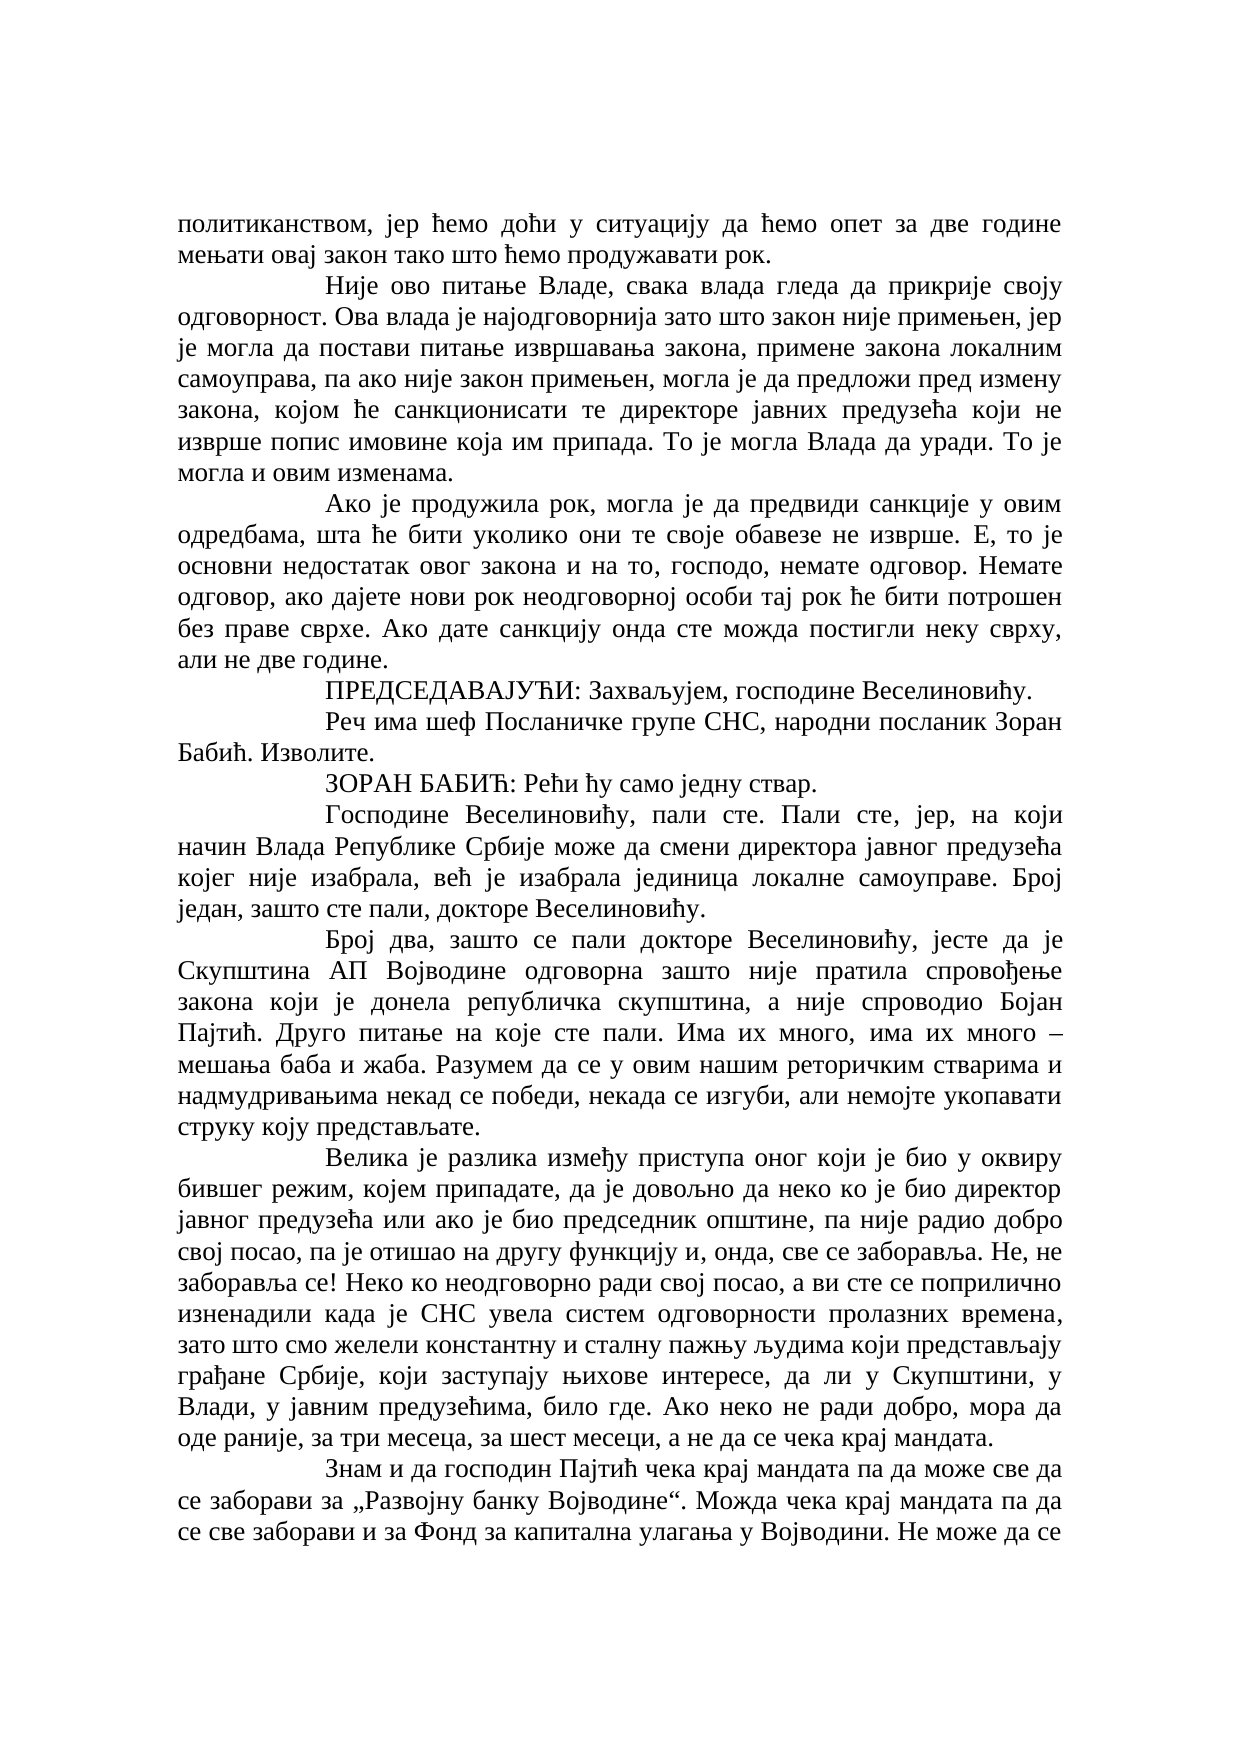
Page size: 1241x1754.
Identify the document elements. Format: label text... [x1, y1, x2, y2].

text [177, 1453, 1063, 1546]
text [177, 207, 1063, 269]
text Реч има шеф Посланичке групе СНС, народни посланик Зоран Бабић. Изволите. [177, 705, 1063, 767]
text Није ово питање Владе, свака влада гледа да прикрије своју одговорност. Ова влада је најодговорнија зато што закон није примењен, јер је могла да постави питање извршавања закона, примене закона локалним самоуправа, па ако није закон примењен, могла је да предложи пред измену закона, којом ће санкционисати те директоре јавних предузећа који не изврше попис имовине која им припада. То је могла Влада да уради. То је могла и овим изменама. [177, 269, 1063, 487]
text Велика је разлика између приступа оног који је био у оквиру бившег режим, којем припадате, да је довољно да неко ко је био директор јавног предузећа или ако је био председник општине, па није радио добро свој посао, па је отишао на другу функцију и, онда, све се заборавља. Не, не заборавља се! Неко ко неодговорно ради свој посао, а ви сте се поприлично изненадили када је СНС увела систем одговорности пролазних времена, зато што смо желели константну и сталну пажњу људима који представљају грађане Србије, који заступају њихове интересе, да ли у Скупштини, у Влади, у јавним предузећима, било где. Ако неко не ради добро, мора да оде раније, за три месеца, за шест месеци, а не да се чека крај мандата. [177, 1141, 1063, 1453]
text ЗОРАН БАБИЋ: Рећи ћу само једну ствар. [177, 767, 1063, 798]
text Господине Веселиновићу, пали сте. Пали сте, јер, на који начин Влада Републике Србије може да смени директора јавног предузећа којег није изабрала, већ је изабрала јединица локалне самоуправе. Број један, зашто сте пали, докторе Веселиновићу. [177, 798, 1063, 923]
text ПРЕДСЕДАВАЈУЋИ: Захваљујем, господине Веселиновићу. [177, 674, 1063, 705]
text Ако је продужила рок, могла је да предвиди санкције у овим одредбама, шта ће бити уколико они те своје обавезе не изврше. Е, то је основни недостатак овог закона и на то, господо, немате одговор. Немате одговор, ако дајете нови рок неодговорној особи тај рок ће бити потрошен без праве сврхе. Ако дате санкцију онда сте можда постигли неку сврху, али не две године. [177, 487, 1063, 674]
text Број два, зашто се пали докторе Веселиновићу, јесте да је Скупштина АП Војводине одговорна зашто није пратила спровођење закона који је донела републичка скупштина, а није спроводио Бојан Пајтић. Друго питање на које сте пали. Има их много, има их много – мешања баба и жаба. Разумем да се у овим нашим реторичким стварима и надмудривањима некад се победи, некада се изгуби, али немојте укопавати струку коју представљате. [177, 923, 1063, 1141]
